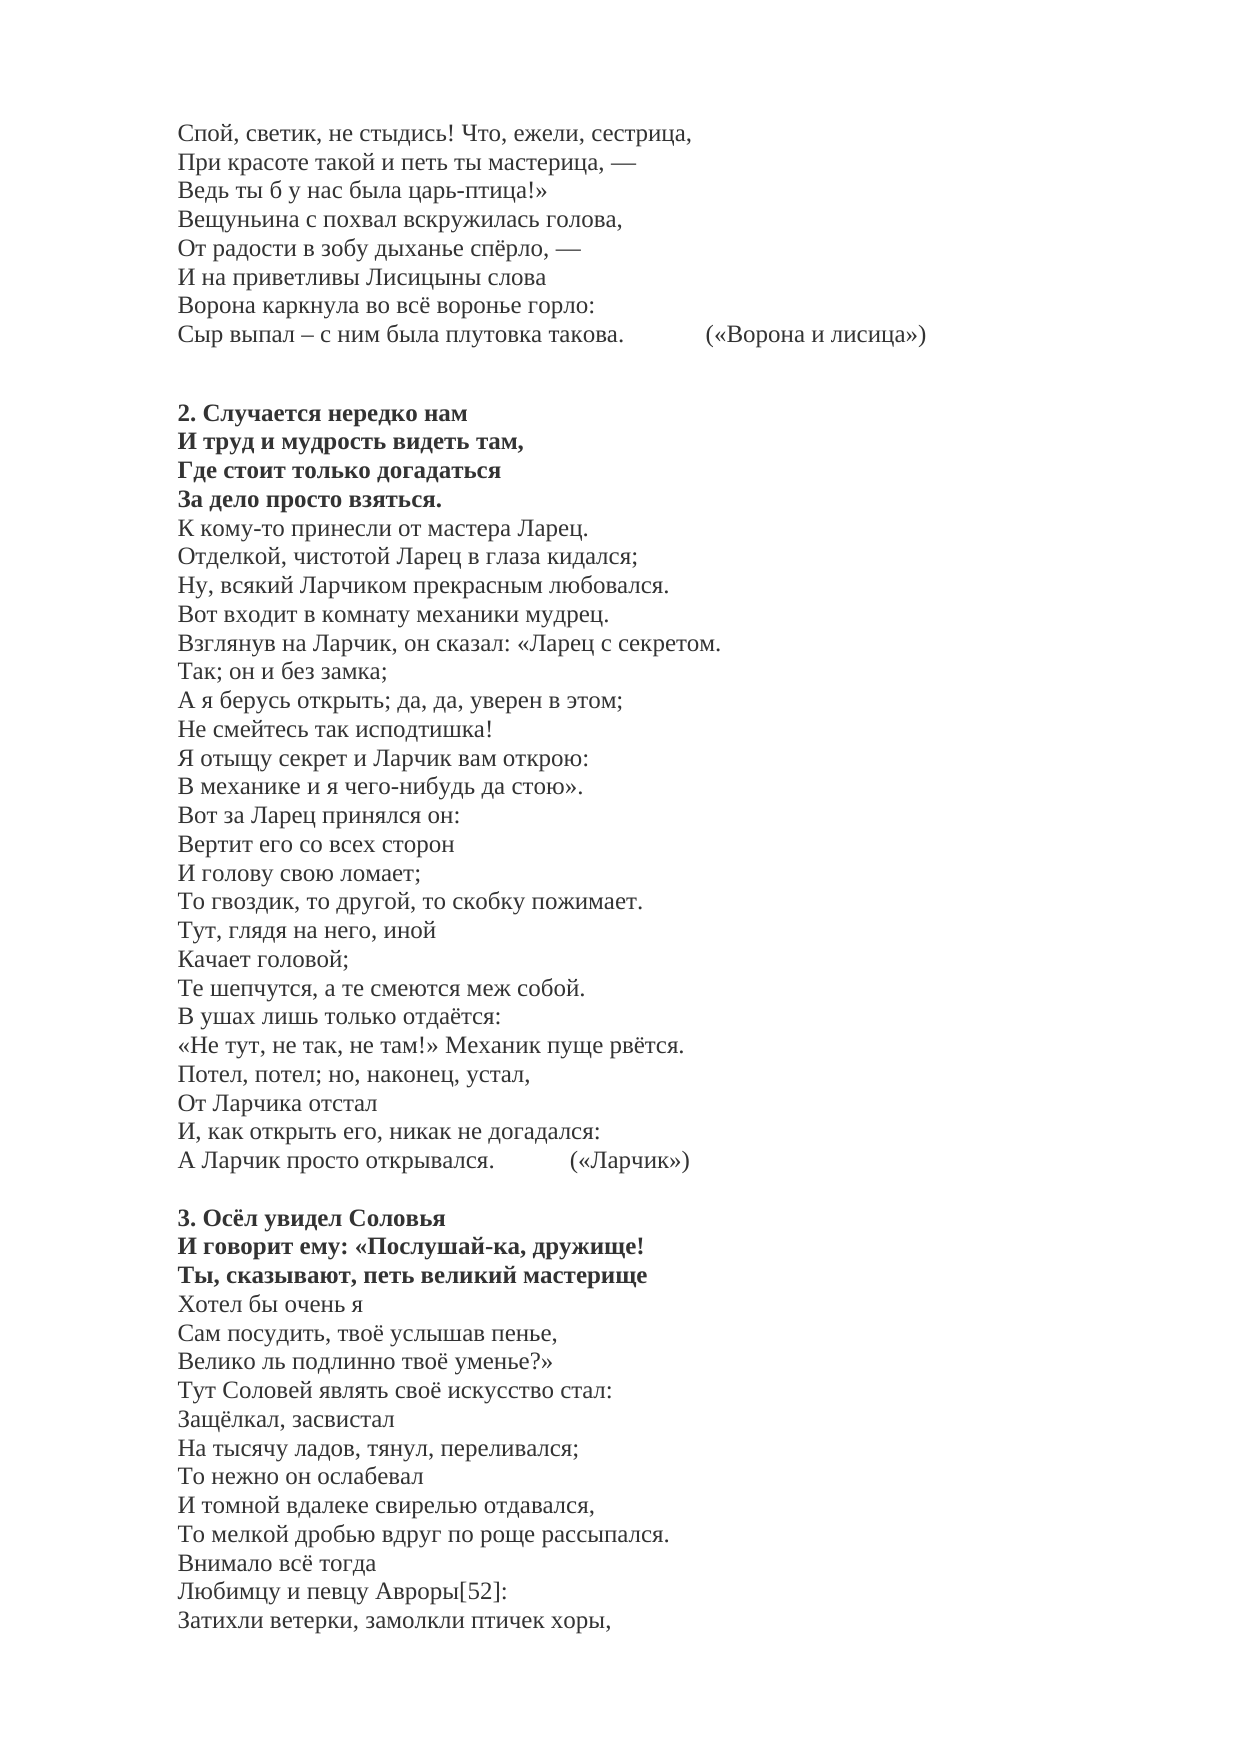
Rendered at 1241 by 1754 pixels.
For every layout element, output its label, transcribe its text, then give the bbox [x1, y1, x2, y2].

text Отделкой, чистотой Ларец в глаза кидался; [177, 541, 1152, 570]
text И томной вдалеке свирелью отдавался, [177, 1490, 1152, 1519]
text То нежно он ослабевал [177, 1461, 1152, 1490]
text И говорит ему: «Послушай-ка, дружище! [177, 1231, 1152, 1260]
text Вот входит в комнату механики мудрец. [177, 599, 1152, 628]
text Взглянув на Ларчик, он сказал: «Ларец с секретом. [177, 628, 1152, 656]
text Сыр выпал – с ним была плутовка такова. («Ворона и лисица») [177, 319, 1152, 348]
text 3. Осёл увидел Соловья [177, 1203, 1152, 1231]
text От Ларчика отстал [177, 1088, 1152, 1116]
text Велико ль подлинно твоё уменье?» [177, 1346, 1152, 1375]
text При красоте такой и петь ты мастерица, — [177, 147, 1152, 176]
text К кому-то принесли от мастера Ларец. [177, 513, 1152, 541]
text И голову свою ломает; [177, 858, 1152, 886]
text Потел, потел; но, наконец, устал, [177, 1059, 1152, 1088]
text И на приветливы Лисицыны слова [177, 262, 1152, 291]
text В механике и я чего-нибудь да стою». [177, 771, 1152, 800]
text Вещуньина с похвал вскружилась голова, [177, 204, 1152, 233]
text То гвоздик, то другой, то скобку пожимает. [177, 886, 1152, 915]
text Вертит его со всех сторон [177, 829, 1152, 858]
text Я отыщу секрет и Ларчик вам открою: [177, 743, 1152, 771]
text Ну, всякий Ларчиком прекрасным любовался. [177, 570, 1152, 599]
text Ведь ты б у нас была царь-птица!» [177, 176, 1152, 204]
text Сам посудить, твоё услышав пенье, [177, 1318, 1152, 1346]
text На тысячу ладов, тянул, переливался; [177, 1433, 1152, 1461]
text А Ларчик просто открывался. («Ларчик») [177, 1145, 1152, 1174]
text За дело просто взяться. [177, 484, 1152, 513]
text Не смейтесь так исподтишка! [177, 714, 1152, 743]
text Любимцу и певцу Авроры[52]: [177, 1576, 1152, 1605]
text Ты, сказывают, петь великий мастерище [177, 1260, 1152, 1289]
text То мелкой дробью вдруг по роще рассыпался. [177, 1519, 1152, 1548]
text Тут Соловей являть своё искусство стал: [177, 1375, 1152, 1404]
text Где стоит только догадаться [177, 455, 1152, 484]
text От радости в зобу дыханье спёрло, — [177, 233, 1152, 262]
text Ворона каркнула во всё воронье горло: [177, 291, 1152, 319]
text Так; он и без замка; [177, 656, 1152, 685]
text Хотел бы очень я [177, 1289, 1152, 1318]
text А я берусь открыть; да, да, уверен в этом; [177, 685, 1152, 714]
text Внимало всё тогда [177, 1548, 1152, 1576]
text Качает головой; [177, 944, 1152, 973]
text Вот за Ларец принялся он: [177, 800, 1152, 829]
text Тут, глядя на него, иной [177, 915, 1152, 944]
text И, как открыть его, никак не догадался: [177, 1116, 1152, 1145]
text 2. Случается нередко нам [177, 398, 1152, 426]
text Те шепчутся, а те смеются меж собой. [177, 973, 1152, 1001]
text Защёлкал, засвистал [177, 1404, 1152, 1433]
text И труд и мудрость видеть там, [177, 426, 1152, 455]
text Затихли ветерки, замолкли птичек хоры, [177, 1605, 1152, 1634]
text В ушах лишь только отдаётся: [177, 1001, 1152, 1030]
text «Не тут, не так, не там!» Механик пуще рвётся. [177, 1030, 1152, 1059]
text Спой, светик, не стыдись! Что, ежели, сестрица, [177, 118, 1152, 147]
